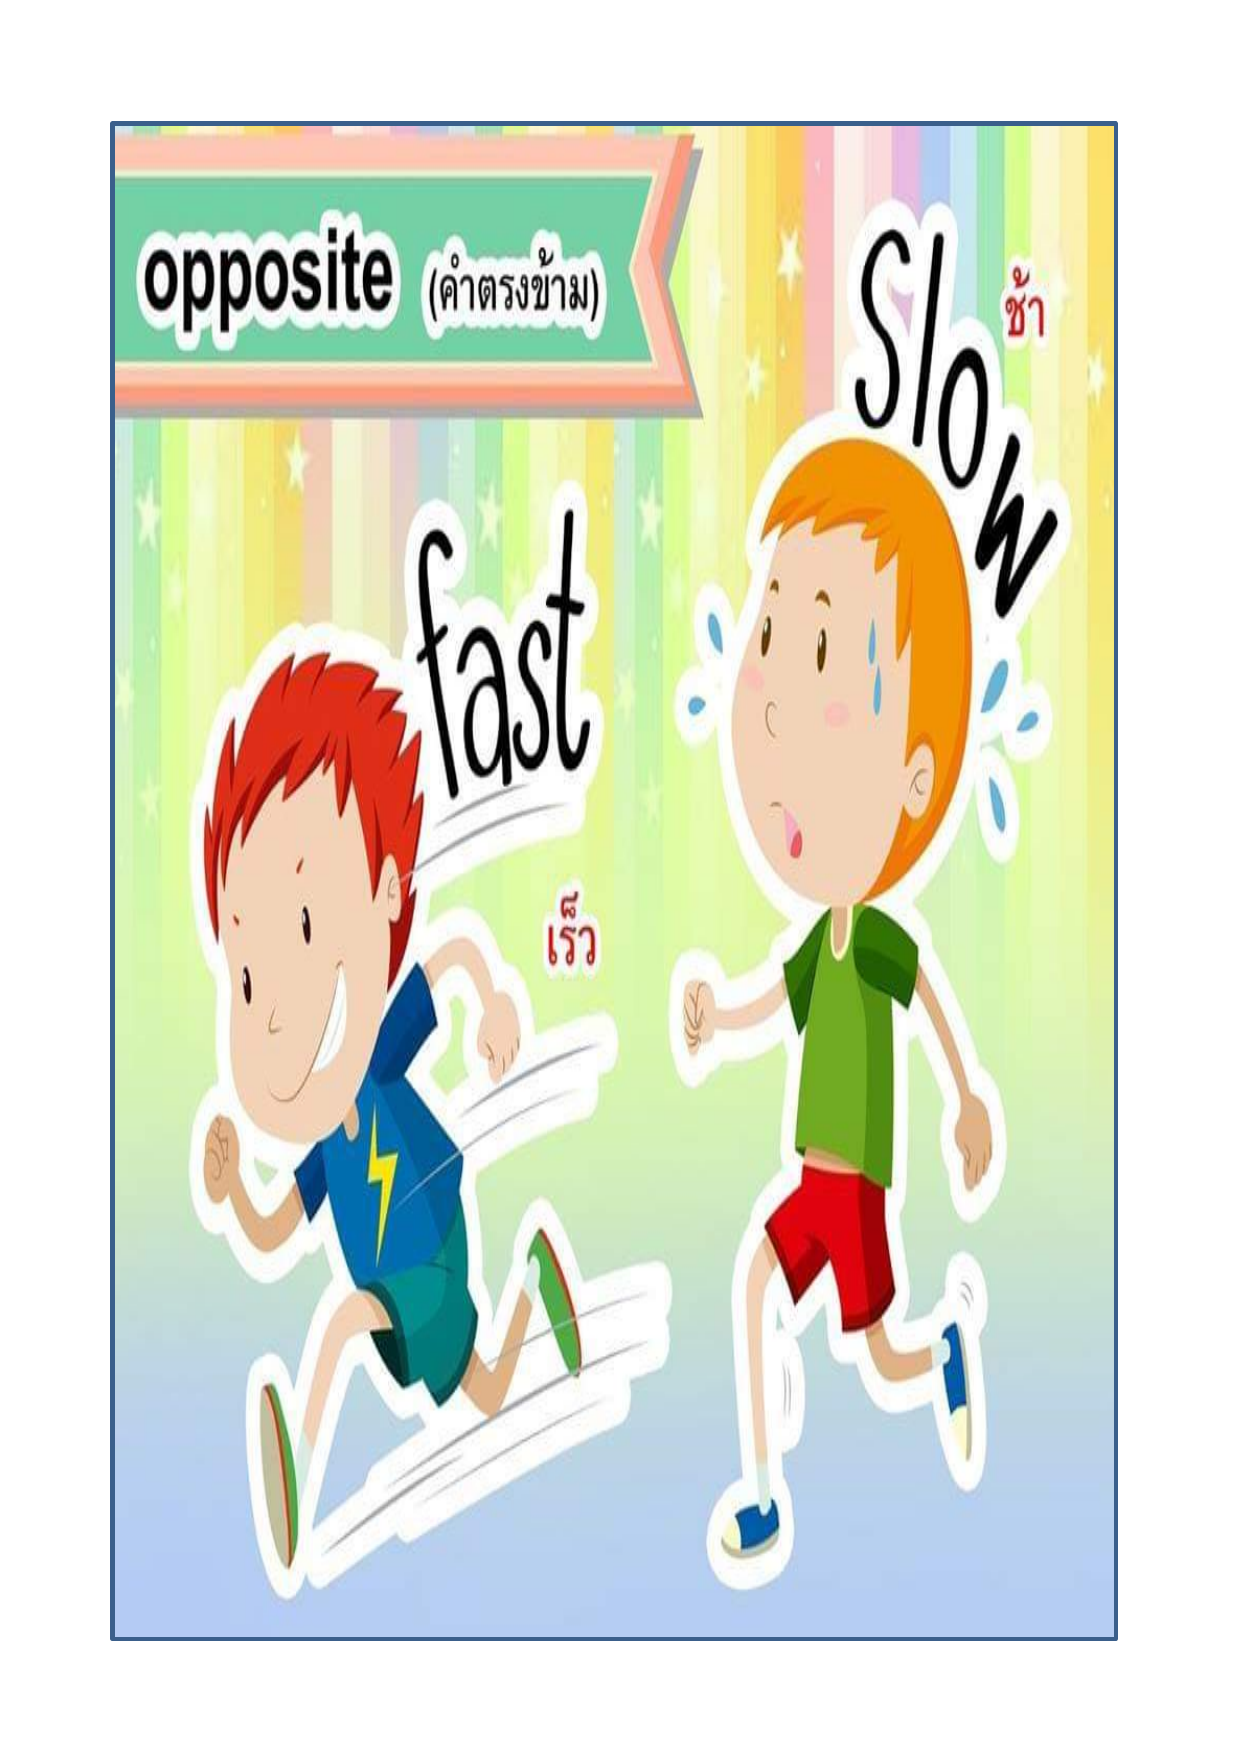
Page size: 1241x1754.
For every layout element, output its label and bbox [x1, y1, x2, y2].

picture [115, 126, 1114, 1637]
